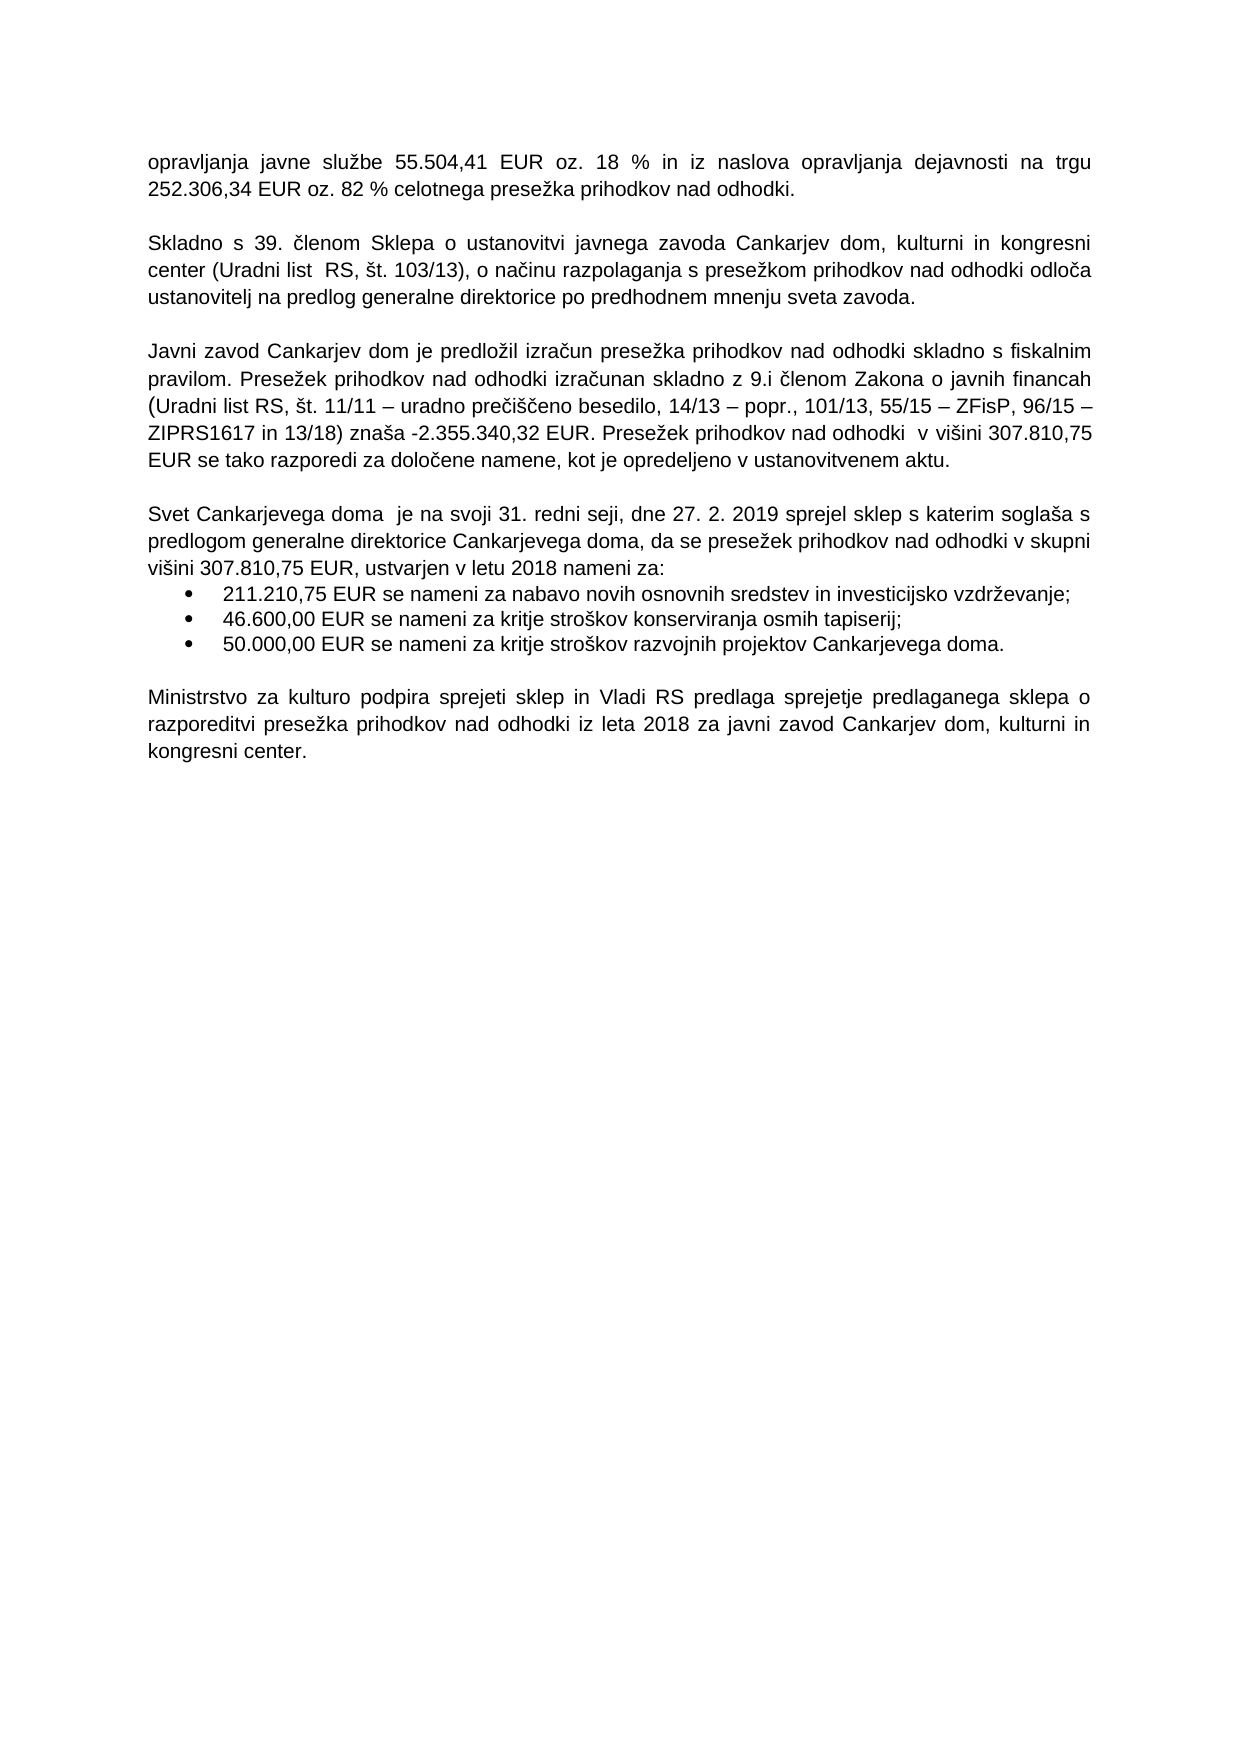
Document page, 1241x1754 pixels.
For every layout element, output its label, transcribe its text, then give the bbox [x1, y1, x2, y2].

list 50.000,00 EUR se nameni za kritje stroškov razvojnih projektov Cankarjevega doma. [185, 631, 1092, 656]
text Svet Cankarjevega doma je na svoji 31. redni seji, dne 27. 2. 2019 sprejel sklep s katerim soglaša s predlogom generalne direktorice Cankarjevega doma, da se presežek prihodkov nad odhodki v skupni višini 307.810,75 EUR, ustvarjen v letu 2018 nameni za: [148, 500, 1092, 581]
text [148, 148, 1092, 202]
list 211.210,75 EUR se nameni za nabavo novih osnovnih sredstev in investicijsko vzdrževanje; [185, 581, 1092, 606]
text Skladno s 39. členom Sklepa o ustanovitvi javnega zavoda Cankarjev dom, kulturni in kongresni center (Uradni list RS, št. 103/13), o načinu razpolaganja s presežkom prihodkov nad odhodki odloča ustanovitelj na predlog generalne direktorice po predhodnem mnenju sveta zavoda. [148, 229, 1092, 310]
list 46.600,00 EUR se nameni za kritje stroškov konserviranja osmih tapiserij; [185, 606, 1092, 631]
text Ministrstvo za kulturo podpira sprejeti sklep in Vladi RS predlaga sprejetje predlaganega sklepa o razporeditvi presežka prihodkov nad odhodki iz leta 2018 za javni zavod Cankarjev dom, kulturni in kongresni center. [148, 683, 1092, 764]
text Javni zavod Cankarjev dom je predložil izračun presežka prihodkov nad odhodki skladno s fiskalnim pravilom. Presežek prihodkov nad odhodki izračunan skladno z 9.i členom Zakona o javnih financah (Uradni list RS, št. 11/11 – uradno prečiščeno besedilo, 14/13 – popr., 101/13, 55/15 – ZFisP, 96/15 – ZIPRS1617 in 13/18) znaša -2.355.340,32 EUR. Presežek prihodkov nad odhodki v višini 307.810,75 EUR se tako razporedi za določene namene, kot je opredeljeno v ustanovitvenem aktu. [148, 337, 1092, 473]
